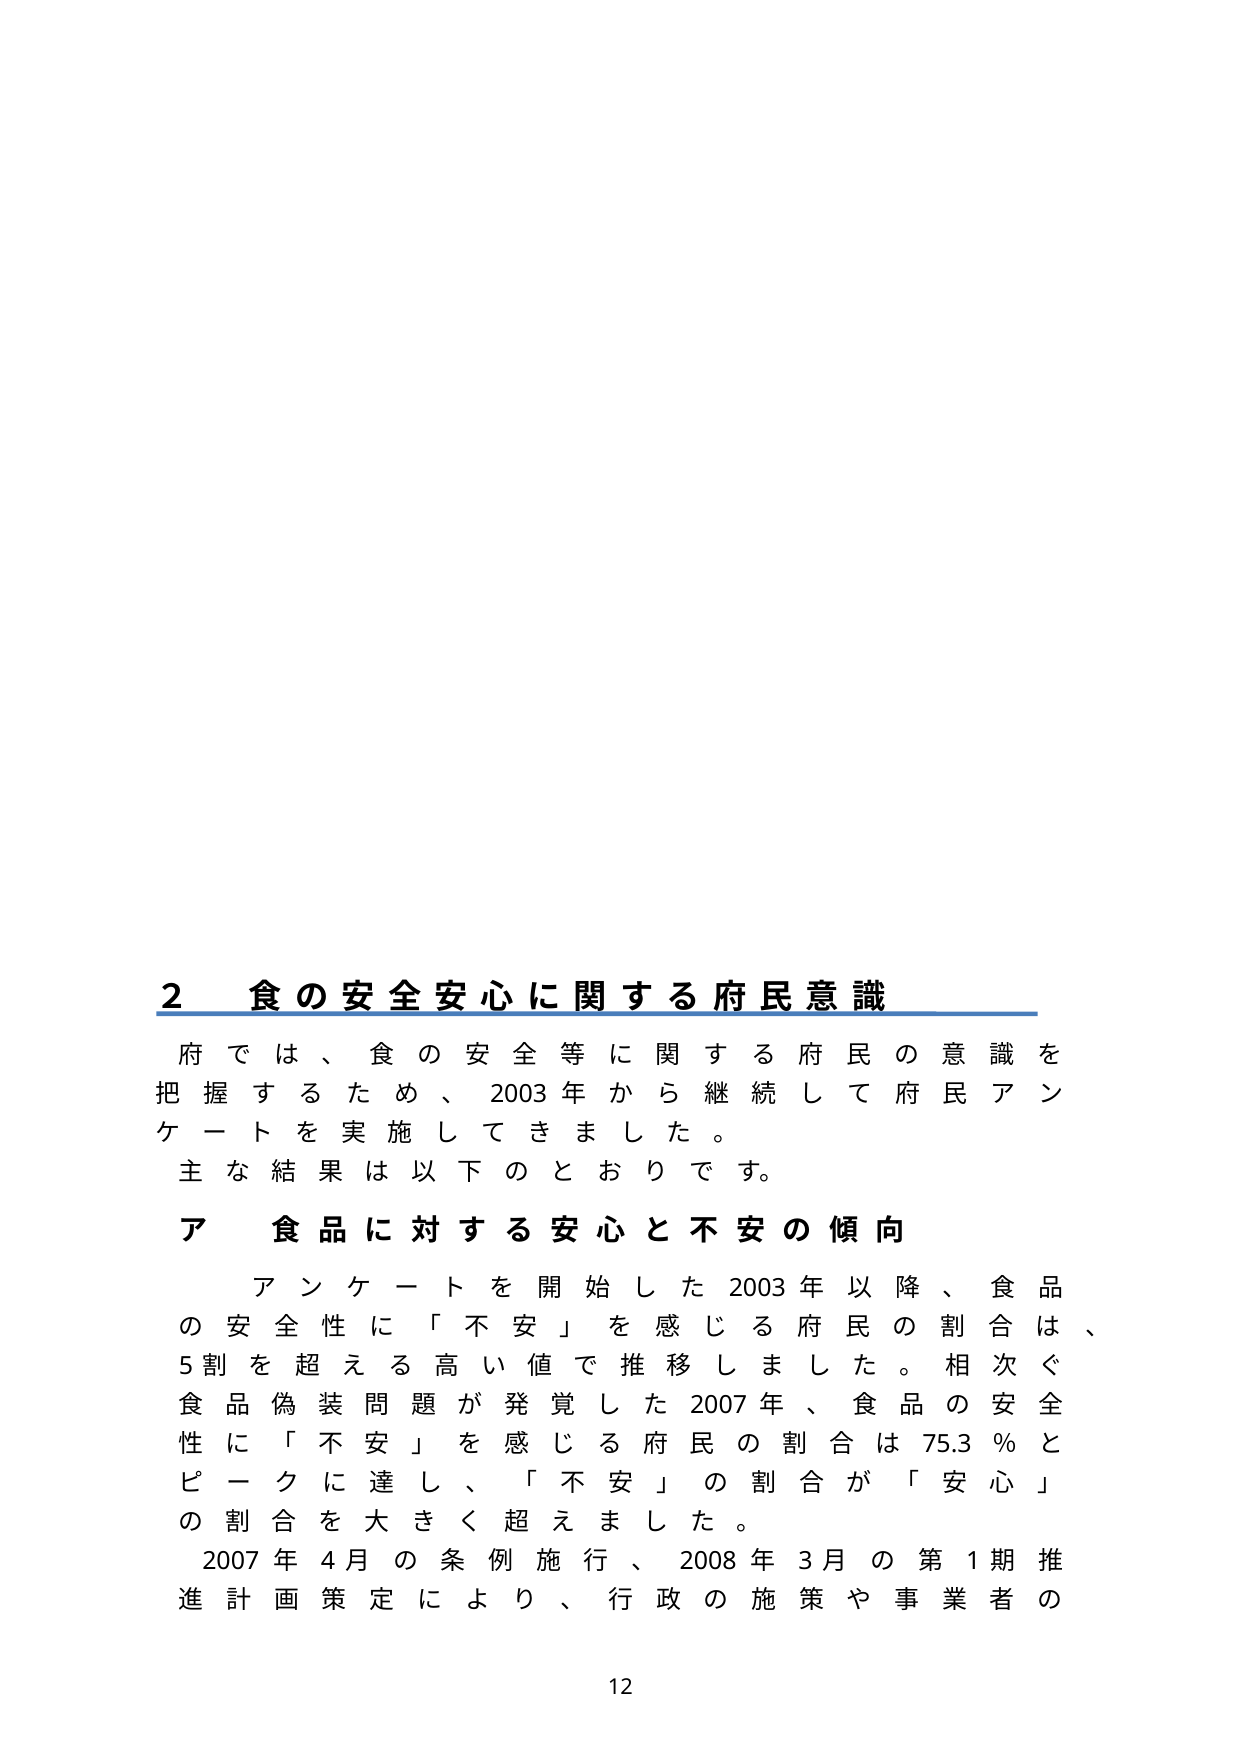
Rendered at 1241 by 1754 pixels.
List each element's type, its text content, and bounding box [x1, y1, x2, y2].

text ２ 食の安全安心に関する府民意識 [156, 955, 1085, 1033]
text ア 食品に対する安心と不安の傾向 [156, 1189, 1085, 1267]
text 府では、食の安全等に関する府民の意識を把握するため、2003年から継続して府民アンケートを実施してきました。 [156, 1033, 1085, 1150]
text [176, 1539, 1085, 1617]
text アンケートを開始した2003年以降、食品の安全性に「不安」を感じる府民の割合は、5割を超える高い値で推移しました。相次ぐ食品偽装問題が発覚した2007年、食品の安全性に「不安」を感じる府民の割合は75.3％とピークに達し、「不安」の割合が「安心」の割合を大きく超えました。 [156, 1267, 1085, 1539]
text 主な結果は以下のとおりです。 [156, 1150, 1085, 1189]
